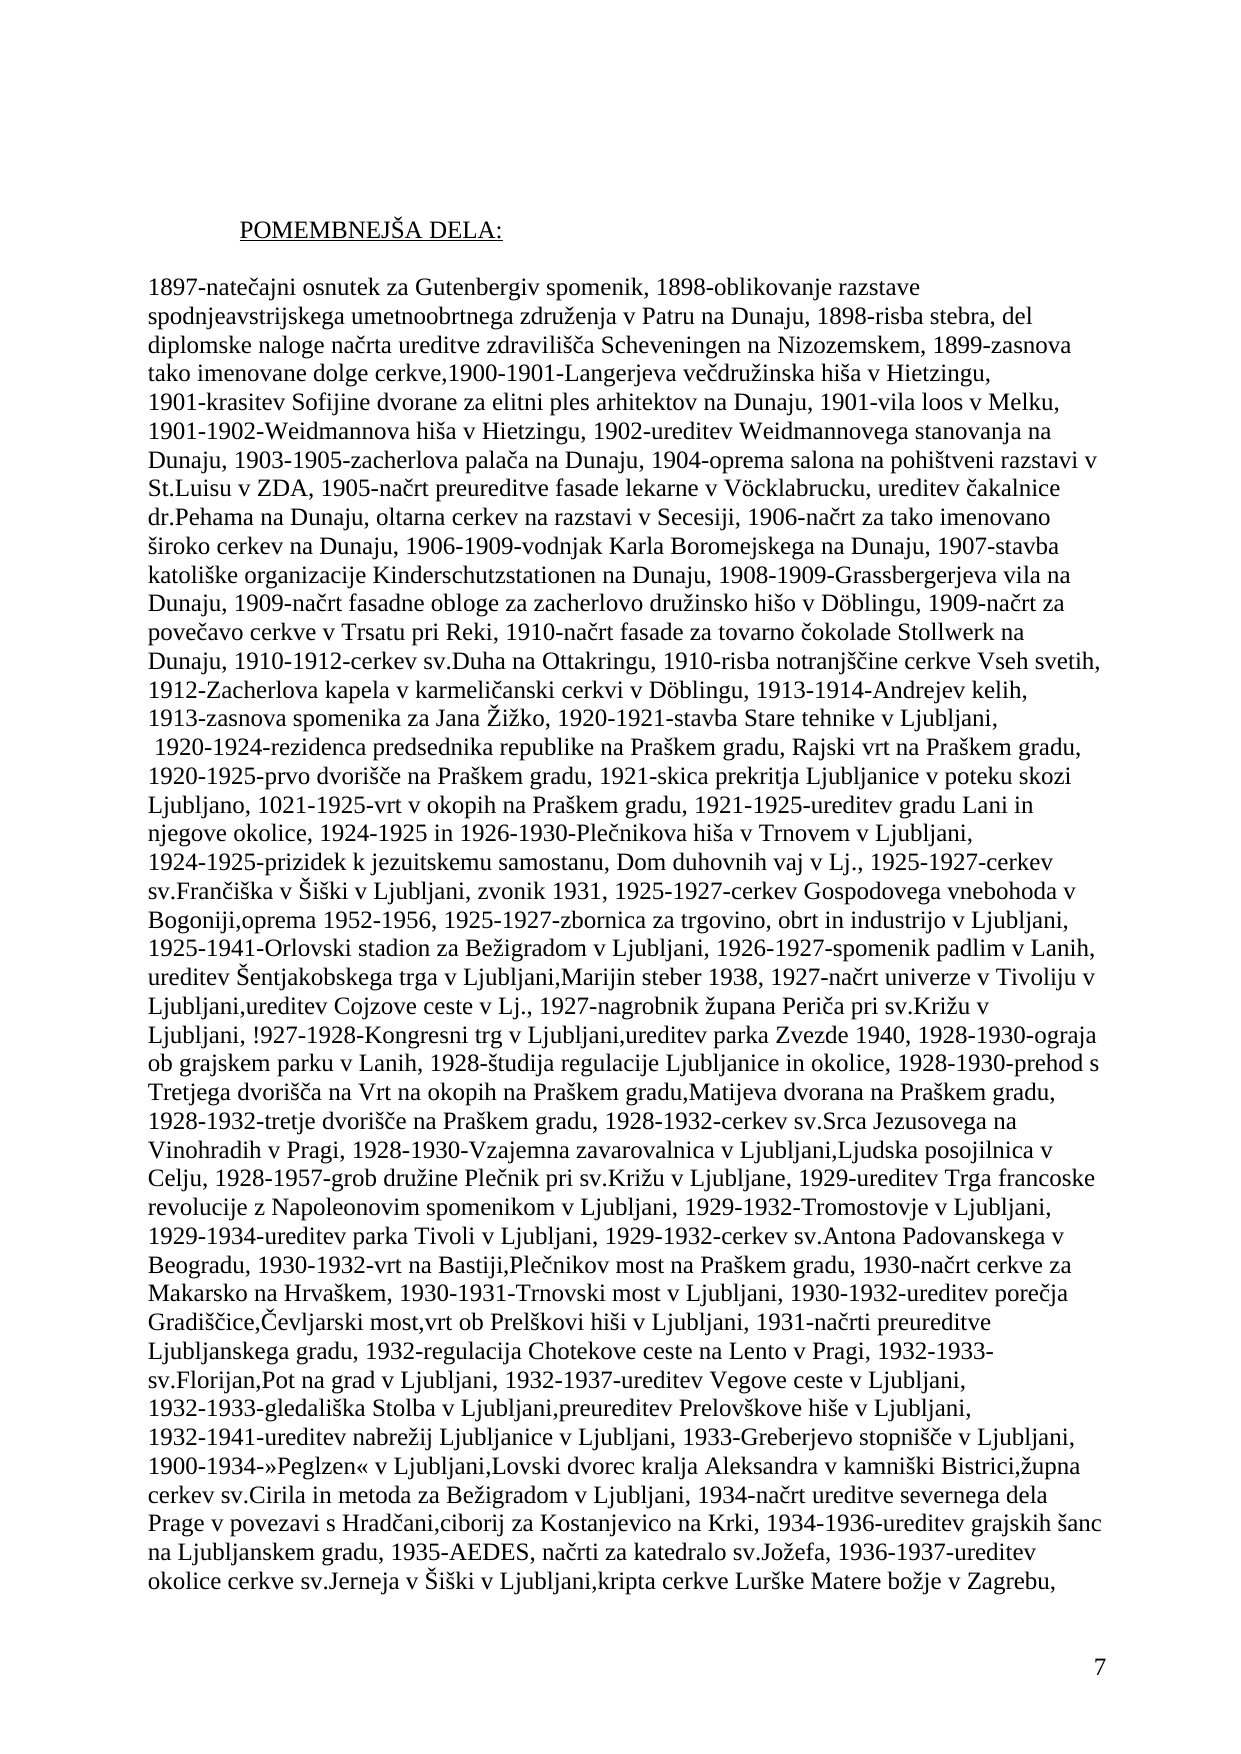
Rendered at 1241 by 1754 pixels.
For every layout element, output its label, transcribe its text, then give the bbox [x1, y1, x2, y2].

text 1901-krasitev Sofijine dvorane za elitni ples arhitektov na Dunaju, 1901-vila loos v Melku, 1901-1902-Weidmannova hiša v Hietzingu, 1902-ureditev Weidmannovega stanovanja na Dunaju, 1903-1905-zacherlova palača na Dunaju, 1904-oprema salona na pohištveni razstavi v St.Luisu v ZDA, 1905-načrt preureditve fasade lekarne v Vöcklabrucku, ureditev čakalnice dr.Pehama na Dunaju, oltarna cerkev na razstavi v Secesiji, 1906-načrt za tako imenovano široko cerkev na Dunaju, 1906-1909-vodnjak Karla Boromejskega na Dunaju, 1907-stavba katoliške organizacije Kinderschutzstationen na Dunaju, 1908-1909-Grassbergerjeva vila na Dunaju, 1909-načrt fasadne obloge za zacherlovo družinsko hišo v Döblingu, 1909-načrt za povečavo cerkve v Trsatu pri Reki, 1910-načrt fasade za tovarno čokolade Stollwerk na Dunaju, 1910-1912-cerkev sv.Duha na Ottakringu, 1910-risba notranjščine cerkve Vseh svetih, 1912-Zacherlova kapela v karmeličanski cerkvi v Döblingu, 1913-1914-Andrejev kelih, [148, 387, 1106, 703]
text 1932-1941-ureditev nabrežij Ljubljanice v Ljubljani, 1933-Greberjevo stopnišče v Ljubljani, [148, 1422, 1106, 1451]
text 1897-natečajni osnutek za Gutenbergiv spomenik, 1898-oblikovanje razstave spodnjeavstrijskega umetnoobrtnega združenja v Patru na Dunaju, 1898-risba stebra, del diplomske naloge načrta ureditve zdravilišča Scheveningen na Nizozemskem, 1899-zasnova tako imenovane dolge cerkve,1900-1901-Langerjeva večdružinska hiša v Hietzingu, [148, 272, 1106, 387]
text 1900-1934-»Peglzen« v Ljubljani,Lovski dvorec kralja Aleksandra v kamniški Bistrici,župna cerkev sv.Cirila in metoda za Bežigradom v Ljubljani, 1934-načrt ureditve severnega dela Prage v povezavi s Hradčani,ciborij za Kostanjevico na Krki, 1934-1936-ureditev grajskih šanc na Ljubljanskem gradu, 1935-AEDES, načrti za katedralo sv.Jožefa, 1936-1937-ureditev okolice cerkve sv.Jerneja v Šiški v Ljubljani,kripta cerkve Lurške Matere božje v Zagrebu, [148, 1451, 1106, 1595]
text 1920-1924-rezidenca predsednika republike na Praškem gradu, Rajski vrt na Praškem gradu, [148, 732, 1106, 761]
text 1928-1932-tretje dvorišče na Praškem gradu, 1928-1932-cerkev sv.Srca Jezusovega na Vinohradih v Pragi, 1928-1930-Vzajemna zavarovalnica v Ljubljani,Ljudska posojilnica v Celju, 1928-1957-grob družine Plečnik pri sv.Križu v Ljubljane, 1929-ureditev Trga francoske revolucije z Napoleonovim spomenikom v Ljubljani, 1929-1932-Tromostovje v Ljubljani, [148, 1106, 1106, 1221]
text 1929-1934-ureditev parka Tivoli v Ljubljani, 1929-1932-cerkev sv.Antona Padovanskega v Beogradu, 1930-1932-vrt na Bastiji,Plečnikov most na Praškem gradu, 1930-načrt cerkve za Makarsko na Hrvaškem, 1930-1931-Trnovski most v Ljubljani, 1930-1932-ureditev porečja Gradiščice,Čevljarski most,vrt ob Prelškovi hiši v Ljubljani, 1931-načrti preureditve Ljubljanskega gradu, 1932-regulacija Chotekove ceste na Lento v Pragi, 1932-1933-sv.Florijan,Pot na grad v Ljubljani, 1932-1937-ureditev Vegove ceste v Ljubljani, [148, 1221, 1106, 1393]
text 1932-1933-gledališka Stolba v Ljubljani,preureditev Prelovškove hiše v Ljubljani, [148, 1393, 1106, 1422]
text 1924-1925-prizidek k jezuitskemu samostanu, Dom duhovnih vaj v Lj., 1925-1927-cerkev sv.Frančiška v Šiški v Ljubljani, zvonik 1931, 1925-1927-cerkev Gospodovega vnebohoda v Bogoniji,oprema 1952-1956, 1925-1927-zbornica za trgovino, obrt in industrijo v Ljubljani, 1925-1941-Orlovski stadion za Bežigradom v Ljubljani, 1926-1927-spomenik padlim v Lanih, ureditev Šentjakobskega trga v Ljubljani,Marijin steber 1938, 1927-načrt univerze v Tivoliju v Ljubljani,ureditev Cojzove ceste v Lj., 1927-nagrobnik župana Periča pri sv.Križu v Ljubljani, !927-1928-Kongresni trg v Ljubljani,ureditev parka Zvezde 1940, 1928-1930-ograja ob grajskem parku v Lanih, 1928-študija regulacije Ljubljanice in okolice, 1928-1930-prehod s Tretjega dvorišča na Vrt na okopih na Praškem gradu,Matijeva dvorana na Praškem gradu, [148, 847, 1106, 1106]
text 1920-1925-prvo dvorišče na Praškem gradu, 1921-skica prekritja Ljubljanice v poteku skozi Ljubljano, 1021-1925-vrt v okopih na Praškem gradu, 1921-1925-ureditev gradu Lani in njegove okolice, 1924-1925 in 1926-1930-Plečnikova hiša v Trnovem v Ljubljani, [148, 761, 1106, 847]
text 1913-zasnova spomenika za Jana Žižko, 1920-1921-stavba Stare tehnike v Ljubljani, [148, 703, 1106, 732]
list POMEMBNEJŠA DELA: [148, 215, 1106, 243]
